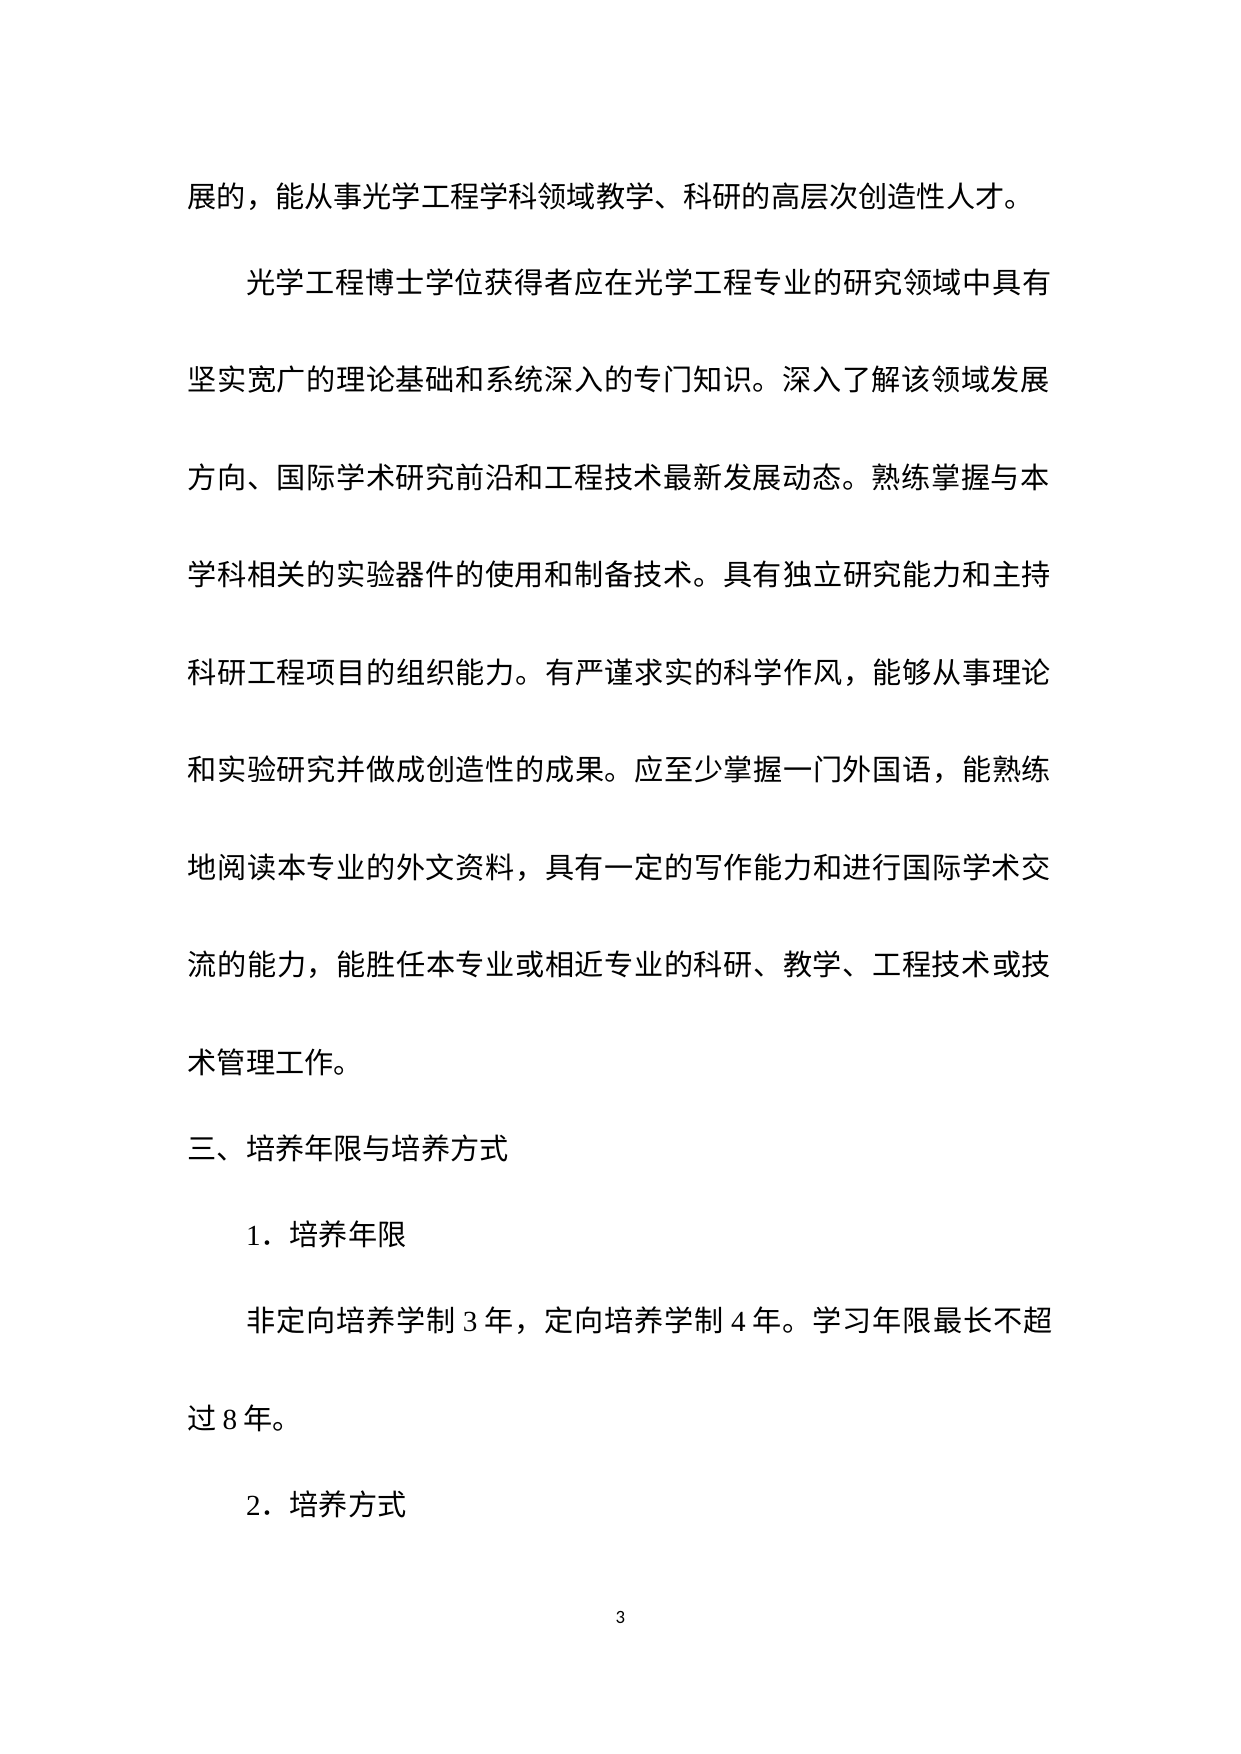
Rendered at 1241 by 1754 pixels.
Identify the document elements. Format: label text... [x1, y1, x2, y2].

text 2．培养方式 [187, 1470, 1053, 1535]
text 光学工博士学位获得者应在光学工程专业的研究领域中具有坚实宽广的理论基础和系统深入的专门知识。深入了解该领域发展方向、国际学术研究前沿和工程技术最新发展动态。熟练掌握与本学科相关的实验器件的使用和制备技术。具有独立研究能力和主持科研工程项目的组织能力。有严谨求实的科学作风，能够从事理论和实验研究并做成创造性的成果。应至少掌握一门外国语，能熟练地阅读本专业的外文资料，具有一定的写作能力和进行国际学术交流的能力，能胜任本专业或相近专业的科研、教学、工程技术或技术管理工作。 [187, 248, 1053, 1093]
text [187, 162, 1053, 227]
text 1．培养年限 [187, 1200, 1053, 1265]
text 三、培养年限与培养方式 [187, 1114, 1053, 1179]
text 非定向培养学制3年，定向培养学制4年。学习年限最长不超过8年。 [187, 1287, 1053, 1449]
